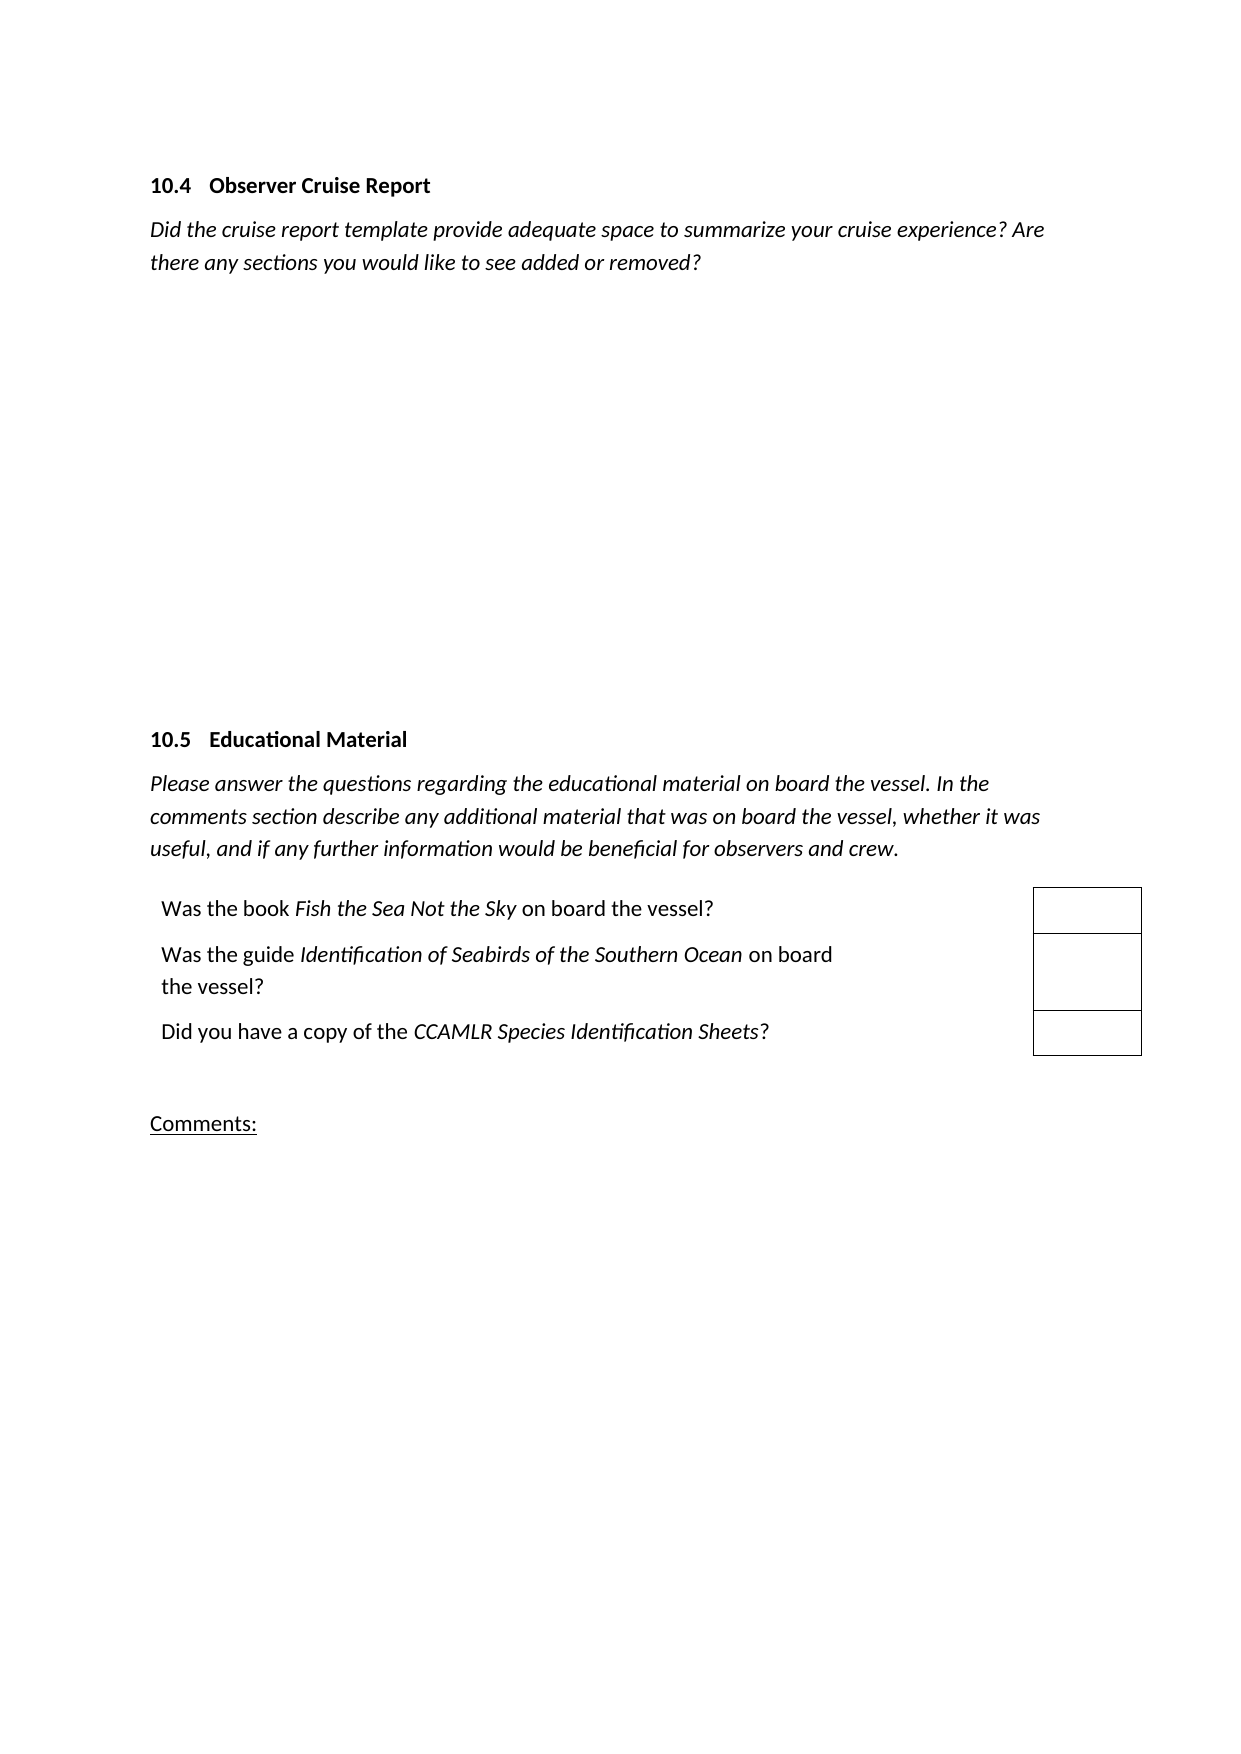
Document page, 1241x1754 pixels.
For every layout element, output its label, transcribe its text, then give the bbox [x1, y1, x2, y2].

table_header [1034, 888, 1141, 932]
table_cell Was the guide Identification of Seabirds of the Southern Ocean on board the vessel? [150, 933, 1033, 1010]
subtitle Observer Cruise Report [150, 171, 1090, 199]
text Did the cruise report template provide adequate space to summarize your cruise experience? Are there any sections you would like to see added or removed? [150, 216, 1090, 276]
table_cell [1034, 1011, 1141, 1055]
table_cell Did you have a copy of the CCAMLR Species Identification Sheets? [150, 1010, 1033, 1055]
table_cell [1034, 934, 1141, 1010]
table_header Was the book Fish the Sea Not the Sky on board the vessel? [150, 887, 1033, 932]
text Please answer the questions regarding the educational material on board the vessel. In the comments section describe any additional material that was on board the vessel, whether it was useful, and if any further information would be beneficial for observers and crew. [150, 769, 1090, 862]
subtitle Educational Material [150, 725, 1090, 753]
text Comments: [150, 1109, 1090, 1137]
